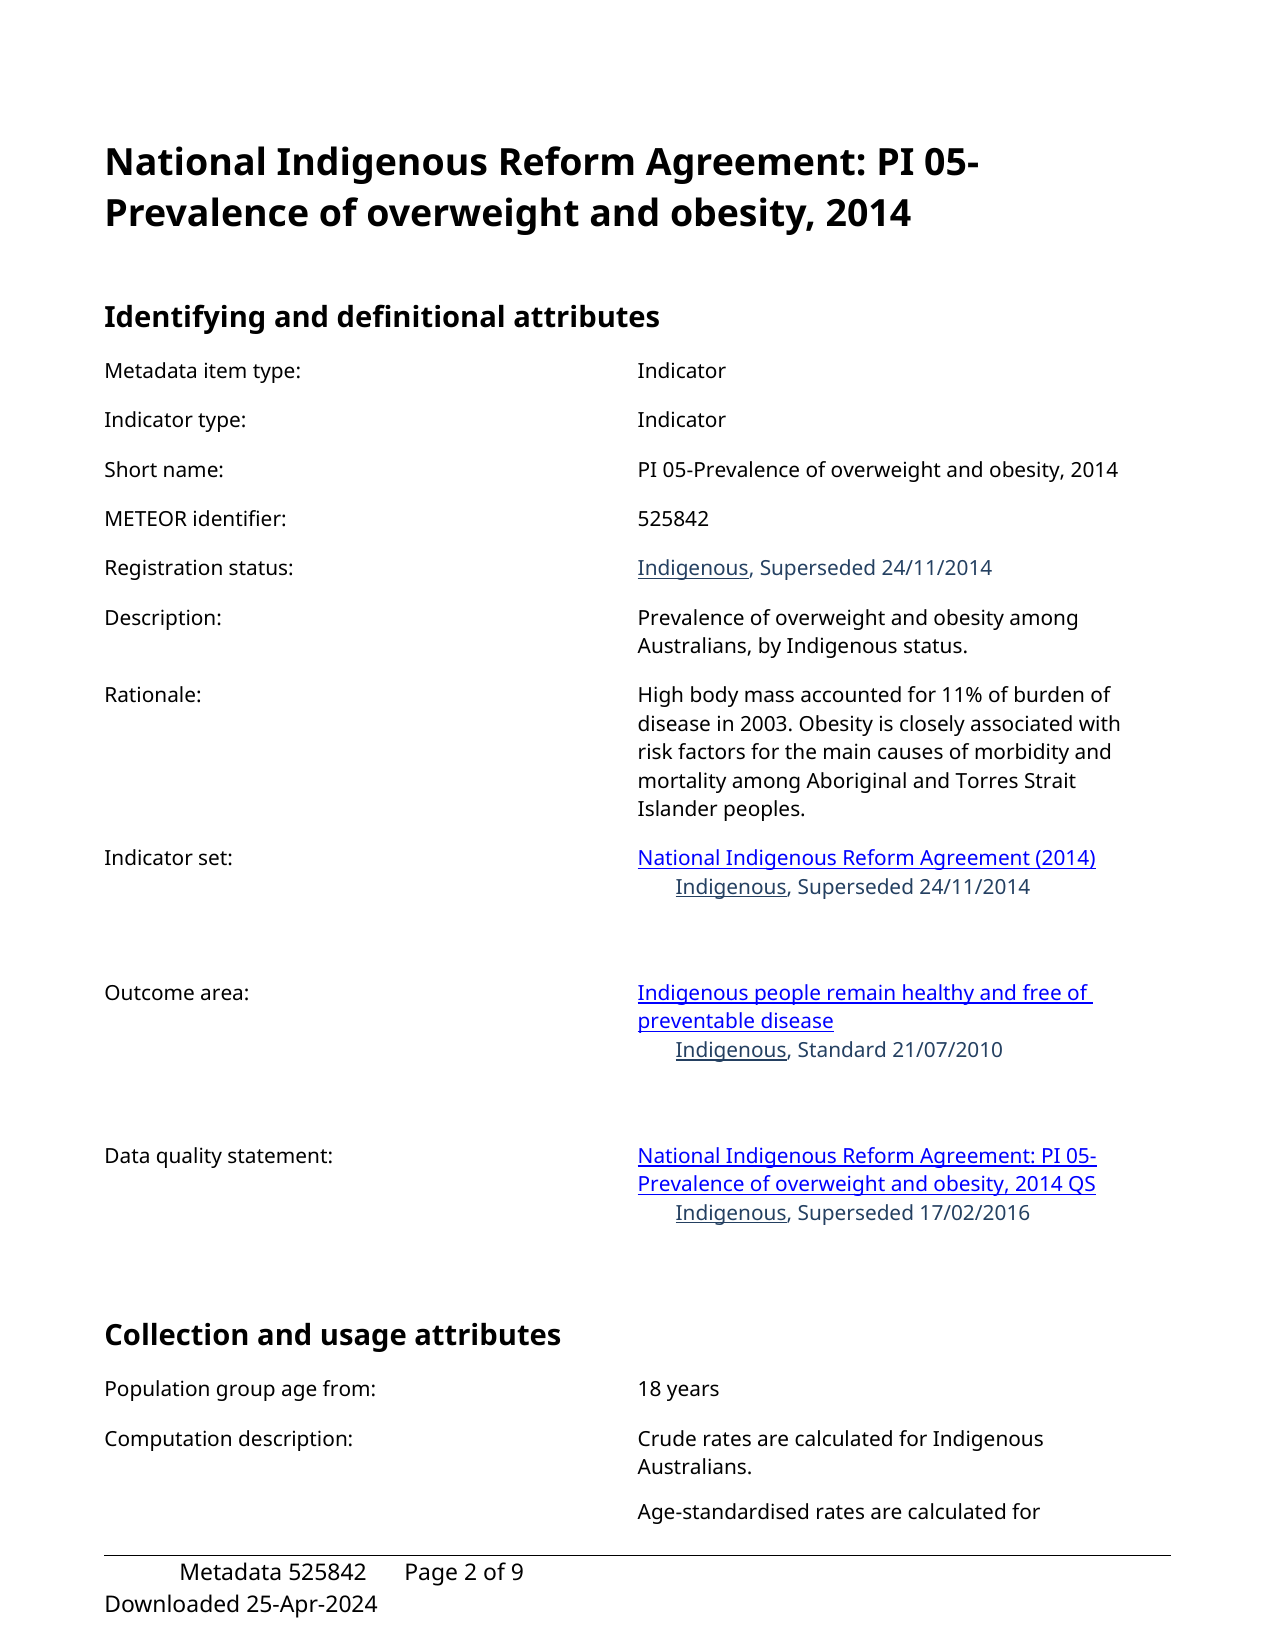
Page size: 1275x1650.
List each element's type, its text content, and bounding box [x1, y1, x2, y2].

table_cell Indicator set: [93, 833, 626, 968]
table_header Identifying and definitional attributes [93, 250, 1159, 346]
table_cell Indigenous people remain healthy and free of preventable disease Indigenous, Standard 21/07/2010 [626, 968, 1159, 1131]
table_cell Registration status: [93, 543, 626, 592]
table_cell Metadata item type: [93, 346, 626, 395]
table_cell Indicator [626, 395, 1159, 444]
table_cell Population group age from: [93, 1364, 626, 1413]
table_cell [93, 1413, 626, 1536]
table_cell Indigenous, Superseded 24/11/2014 [626, 543, 1159, 592]
table_cell Indicator type: [93, 395, 626, 444]
table_cell PI 05-Prevalence of overweight and obesity, 2014 [626, 445, 1159, 494]
table_cell High body mass accounted for 11% of burden of disease in 2003. Obesity is closely associated with risk factors for the main causes of morbidity and mortality among Aboriginal and Torres Strait Islander peoples. [626, 670, 1159, 833]
table_cell Description: [93, 592, 626, 670]
table_cell Short name: [93, 445, 626, 494]
table_cell 18 years [626, 1364, 1159, 1413]
table_cell METEOR identifier: [93, 494, 626, 543]
table_cell Outcome area: [93, 968, 626, 1131]
table_cell Prevalence of overweight and obesity among Australians, by Indigenous status. [626, 592, 1159, 670]
table_cell National Indigenous Reform Agreement: PI 05-Prevalence of overweight and obesity, 2014 QS Indigenous, Superseded 17/02/2016 [626, 1131, 1159, 1237]
table_cell 525842 [626, 494, 1159, 543]
subtitle National Indigenous Reform Agreement: PI 05-Prevalence of overweight and obesity, 2014 [104, 135, 1171, 237]
table_cell Rationale: [93, 670, 626, 833]
table_cell Data quality statement: [93, 1131, 626, 1237]
table_header Collection and usage attributes [93, 1268, 1159, 1364]
table_cell Indicator [626, 346, 1159, 395]
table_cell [626, 1413, 1159, 1536]
table_cell National Indigenous Reform Agreement (2014) Indigenous, Superseded 24/11/2014 [626, 833, 1159, 968]
